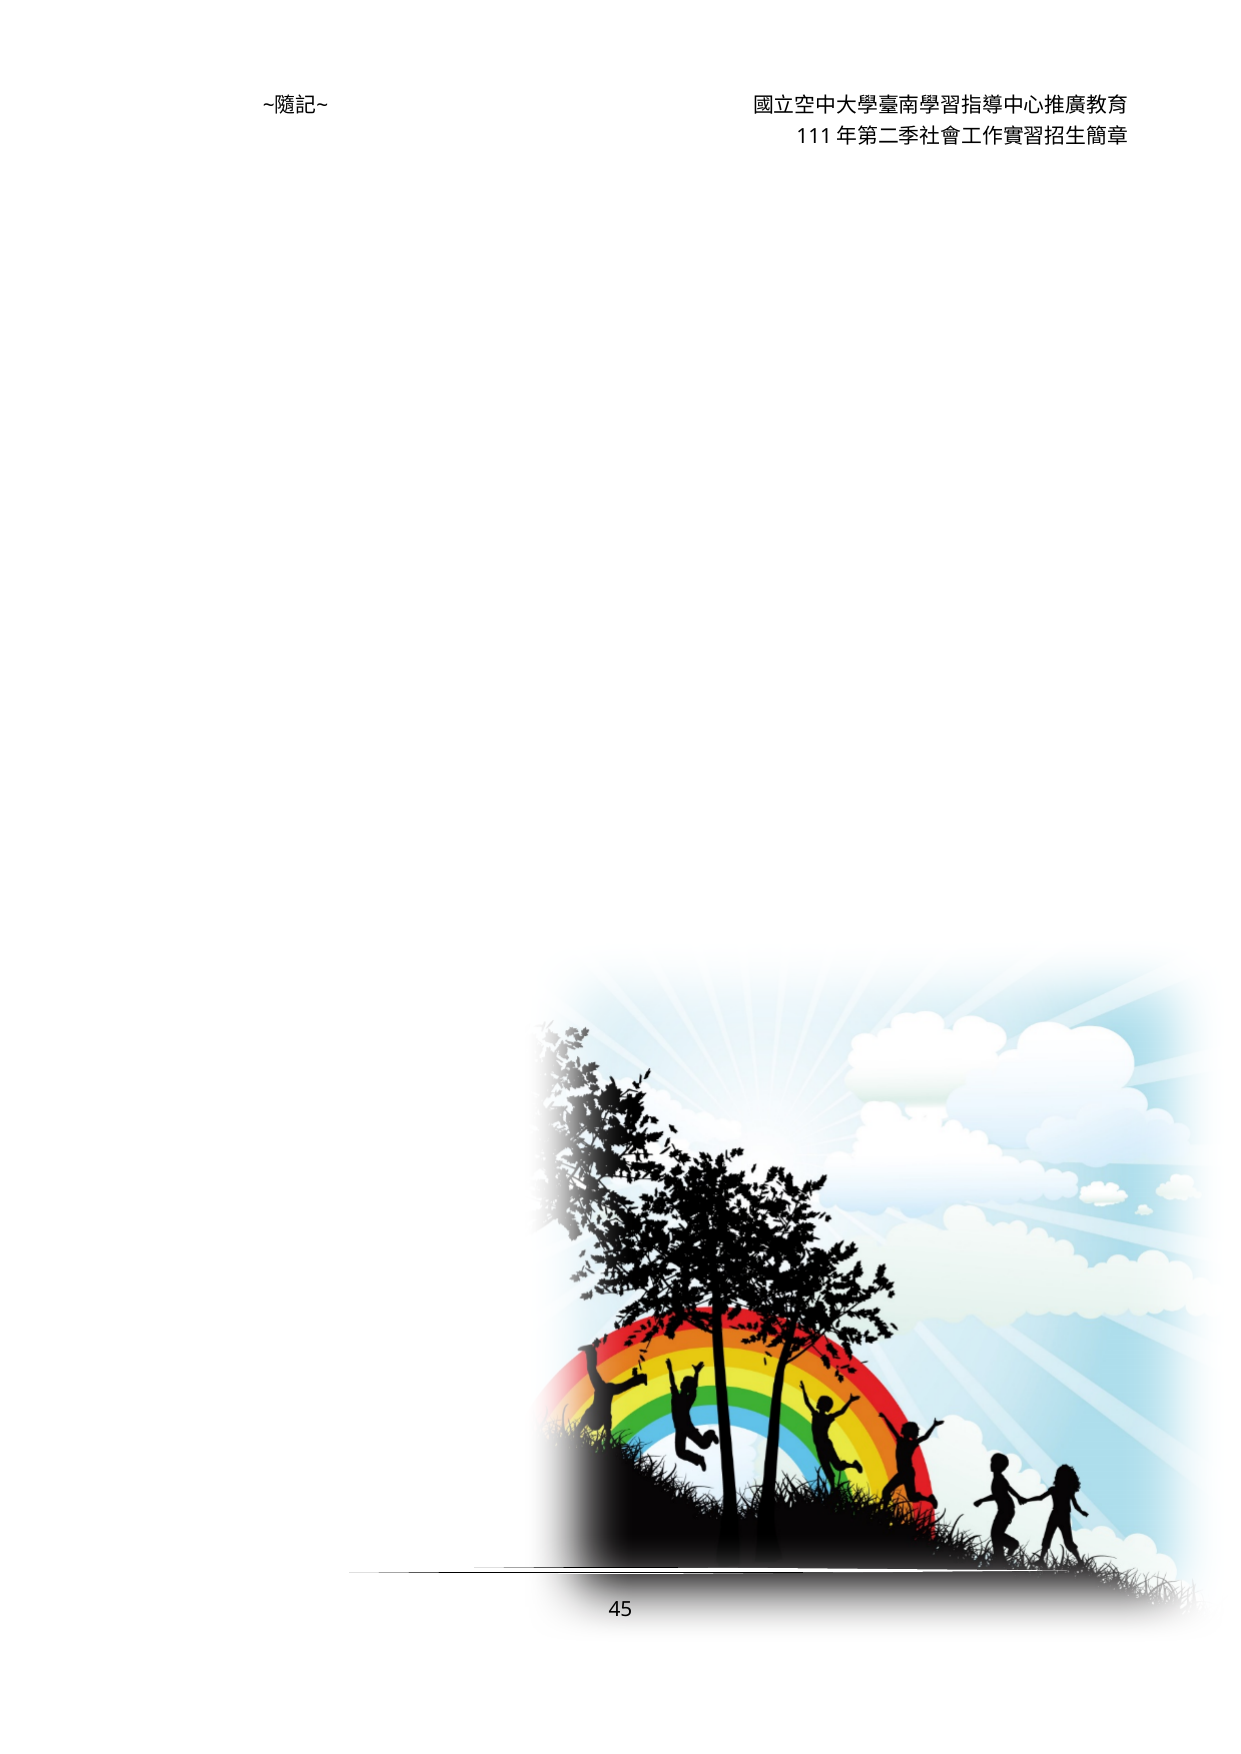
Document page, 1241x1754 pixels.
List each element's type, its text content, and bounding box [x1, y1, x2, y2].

picture [622, 1601, 630, 1609]
table_cell 受理修課資格審查 [569, 981, 1184, 1598]
table_cell 公司名稱： [565, 977, 1188, 1602]
picture [613, 1025, 1140, 1554]
